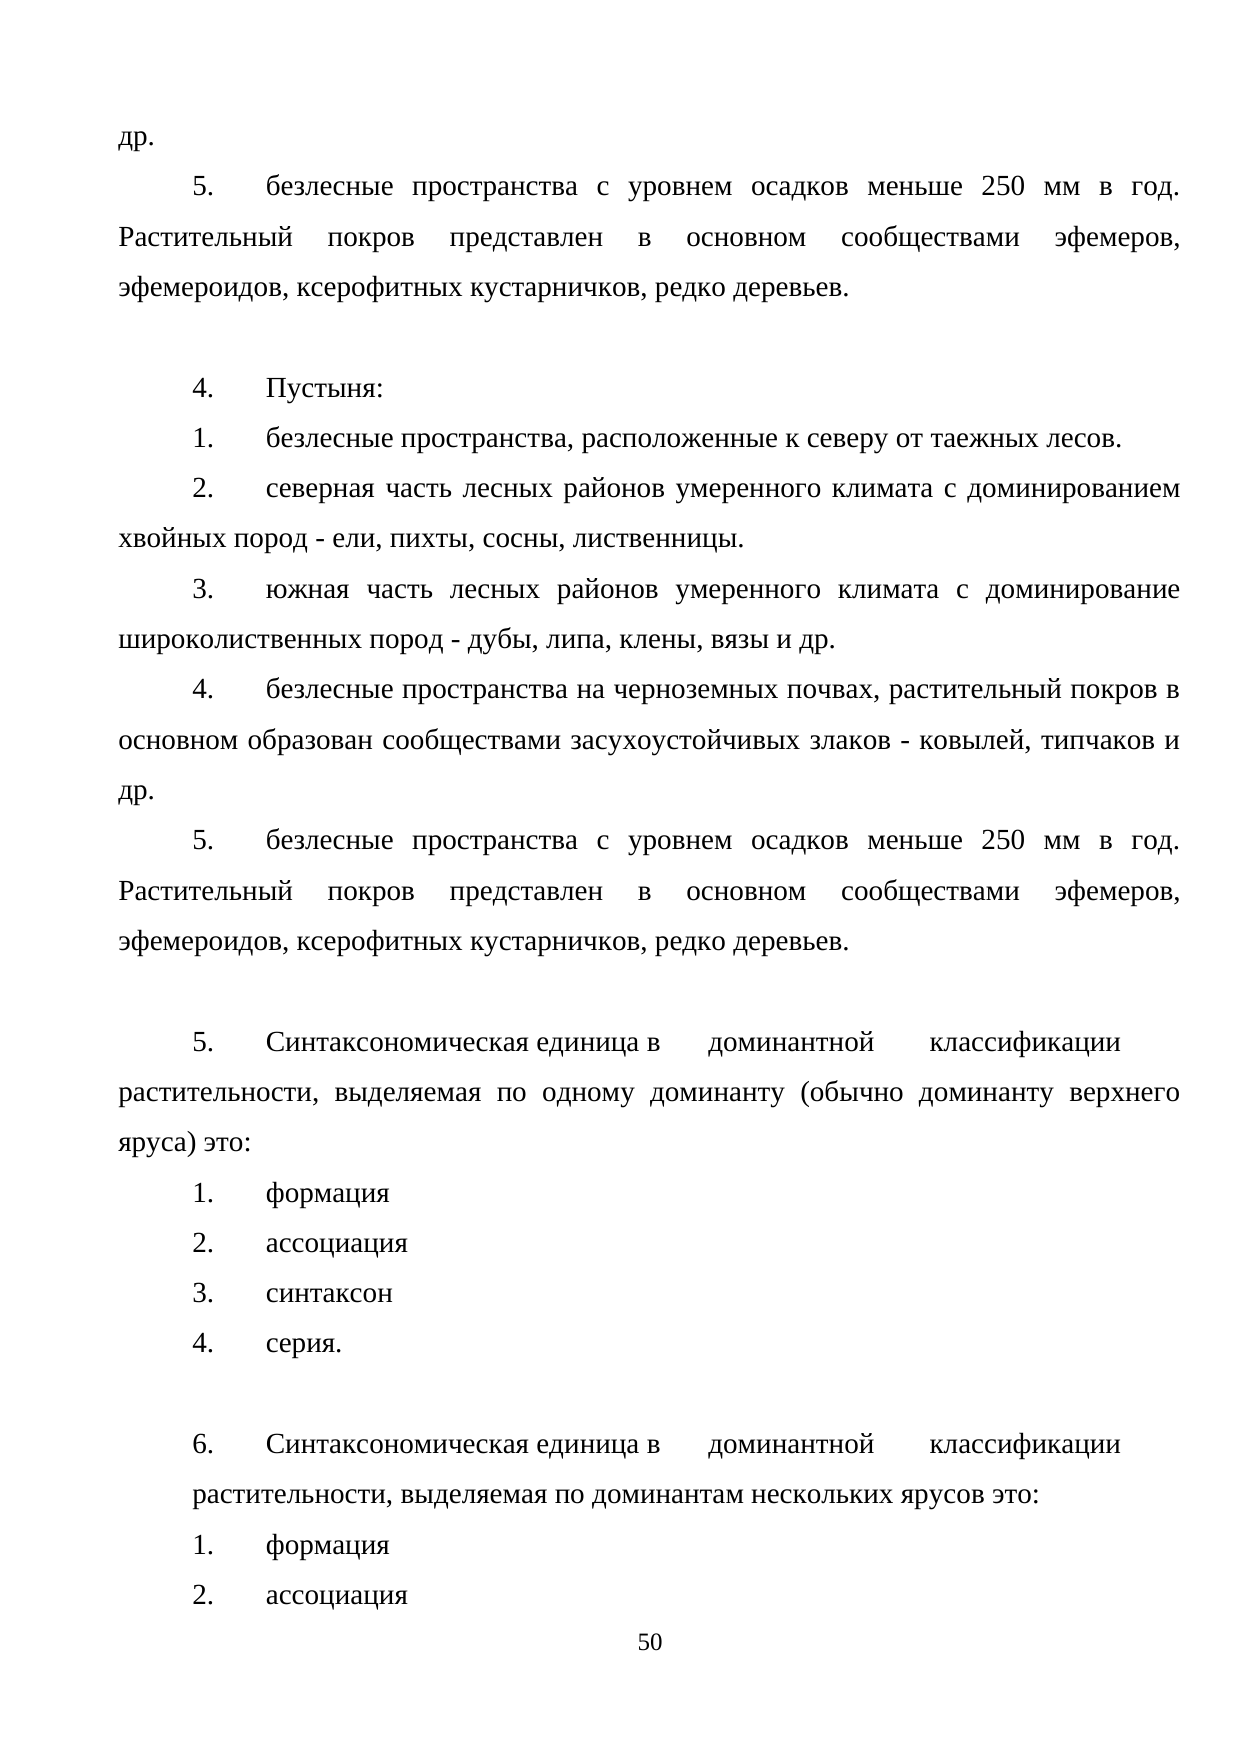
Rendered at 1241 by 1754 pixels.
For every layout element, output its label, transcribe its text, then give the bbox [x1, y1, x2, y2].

list безлесные пространства на черноземных почвах, растительный покров в основном образован сообществами засухоустойчивых злаков - ковылей, типчаков и др. [118, 672, 1181, 806]
list северная часть лесных районов умеренного климата с доминированием хвойных пород - ели, пихты, сосны, лиственницы. [118, 470, 1181, 554]
list Синтаксономическая единица в доминантной классификации растительности, выделяемая по одному доминанту (обычно доминанту верхнего яруса) это: [118, 1024, 1181, 1158]
list ассоциация [118, 1225, 1181, 1258]
list Пустыня: [118, 370, 1181, 403]
list формация [118, 1527, 1181, 1560]
list Синтаксономическая единица в доминантной классификации [118, 1426, 1181, 1460]
list безлесные пространства с уровнем осадков меньше 250 мм в год. Растительный покров представлен в основном сообществами эфемеров, эфемероидов, ксерофитных кустарничков, редко деревьев. [118, 168, 1181, 303]
list ассоциация [118, 1577, 1181, 1611]
text растительности, выделяемая по доминантам нескольких ярусов это: [118, 1477, 1181, 1510]
list безлесные пространства, расположенные к северу от таежных лесов. [118, 420, 1181, 453]
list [118, 118, 1181, 152]
list безлесные пространства с уровнем осадков меньше 250 мм в год. Растительный покров представлен в основном сообществами эфемеров, эфемероидов, ксерофитных кустарничков, редко деревьев. [118, 822, 1181, 957]
list формация [118, 1175, 1181, 1208]
list южная часть лесных районов умеренного климата с доминирование широколиственных пород - дубы, липа, клены, вязы и др. [118, 571, 1181, 655]
list синтаксон [118, 1275, 1181, 1309]
list серия. [118, 1326, 1181, 1359]
